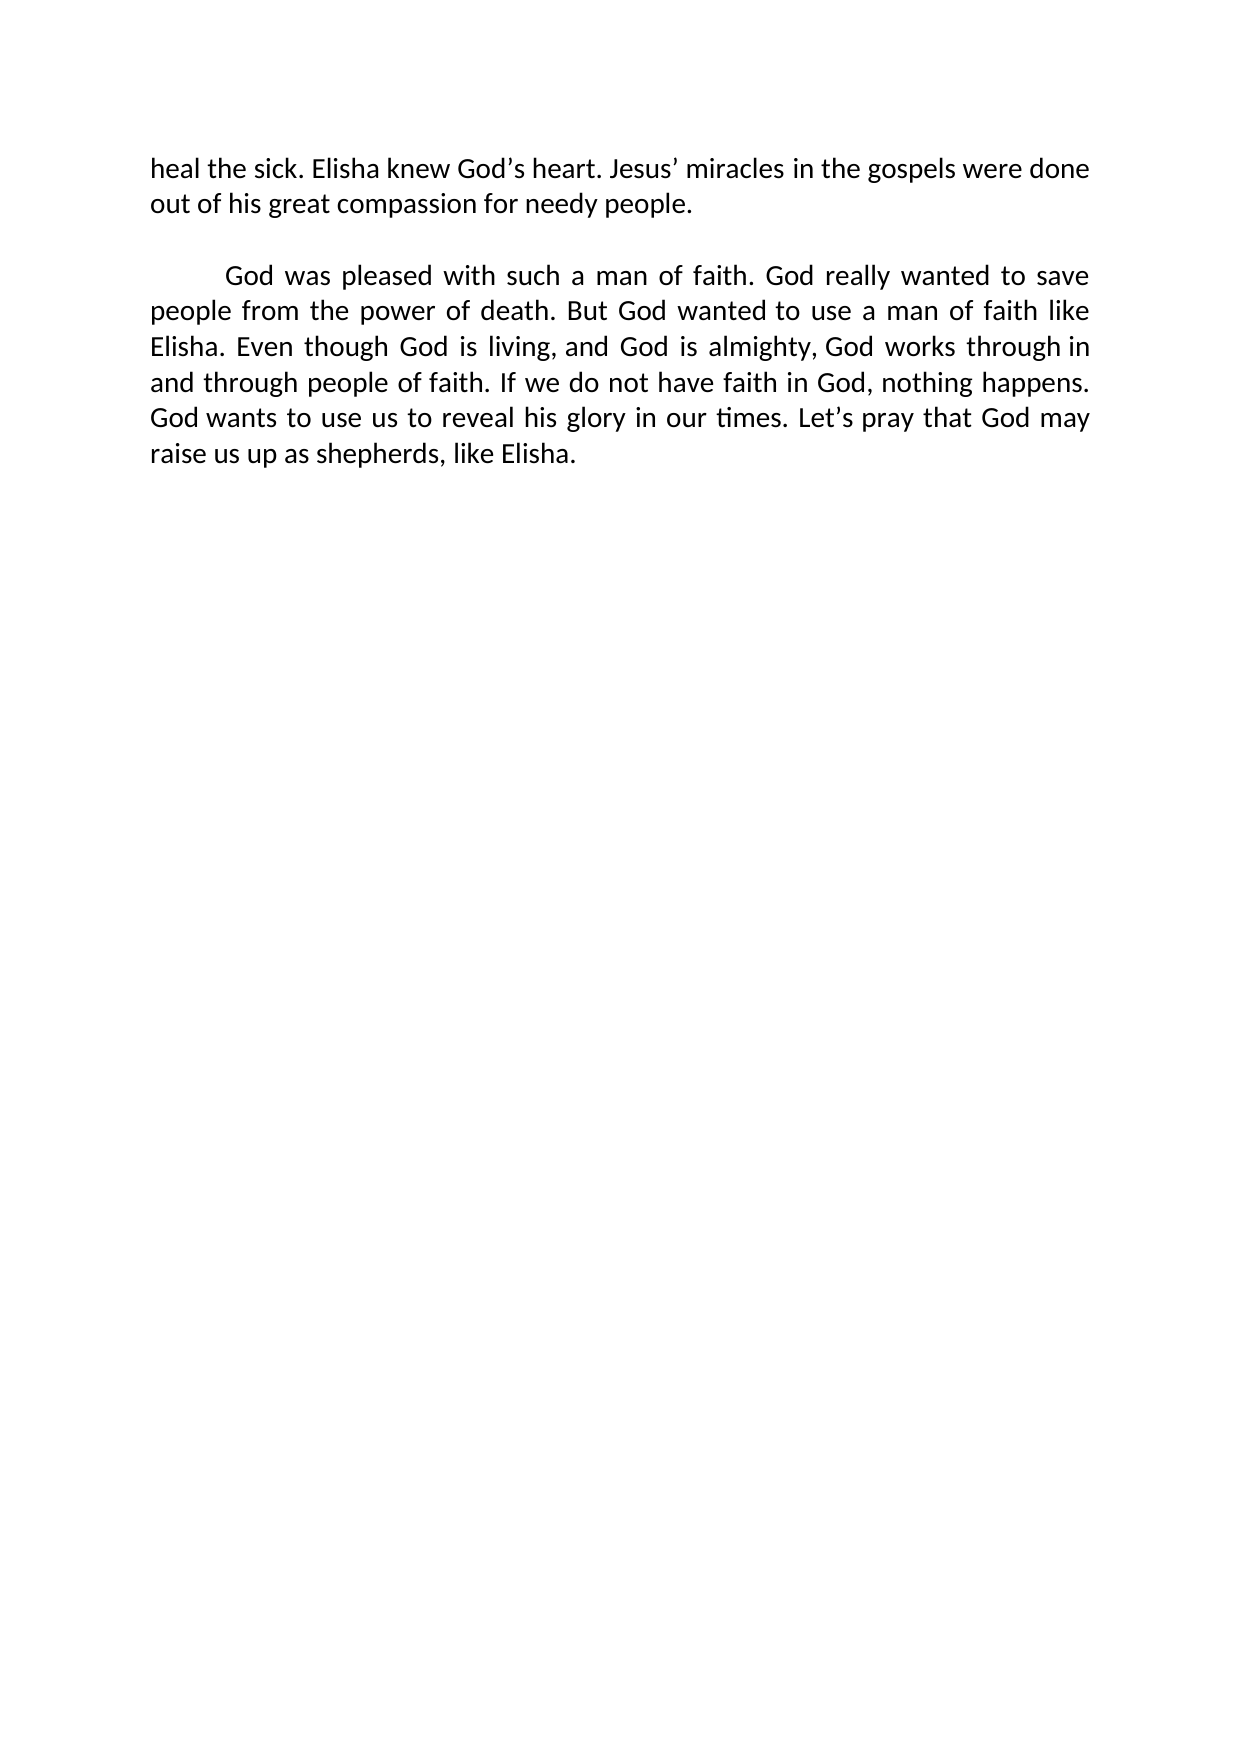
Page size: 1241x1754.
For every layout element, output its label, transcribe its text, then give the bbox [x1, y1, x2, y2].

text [150, 150, 1090, 221]
text God was pleased with such a man of faith. God really wanted to save people from the power of death. But God wanted to use a man of faith like Elisha. Even though God is living, and God is almighty, God works through in and through people of faith. If we do not have faith in God, nothing happens. God wants to use us to reveal his glory in our times. Let’s pray that God may raise us up as shepherds, like Elisha. [150, 257, 1090, 471]
